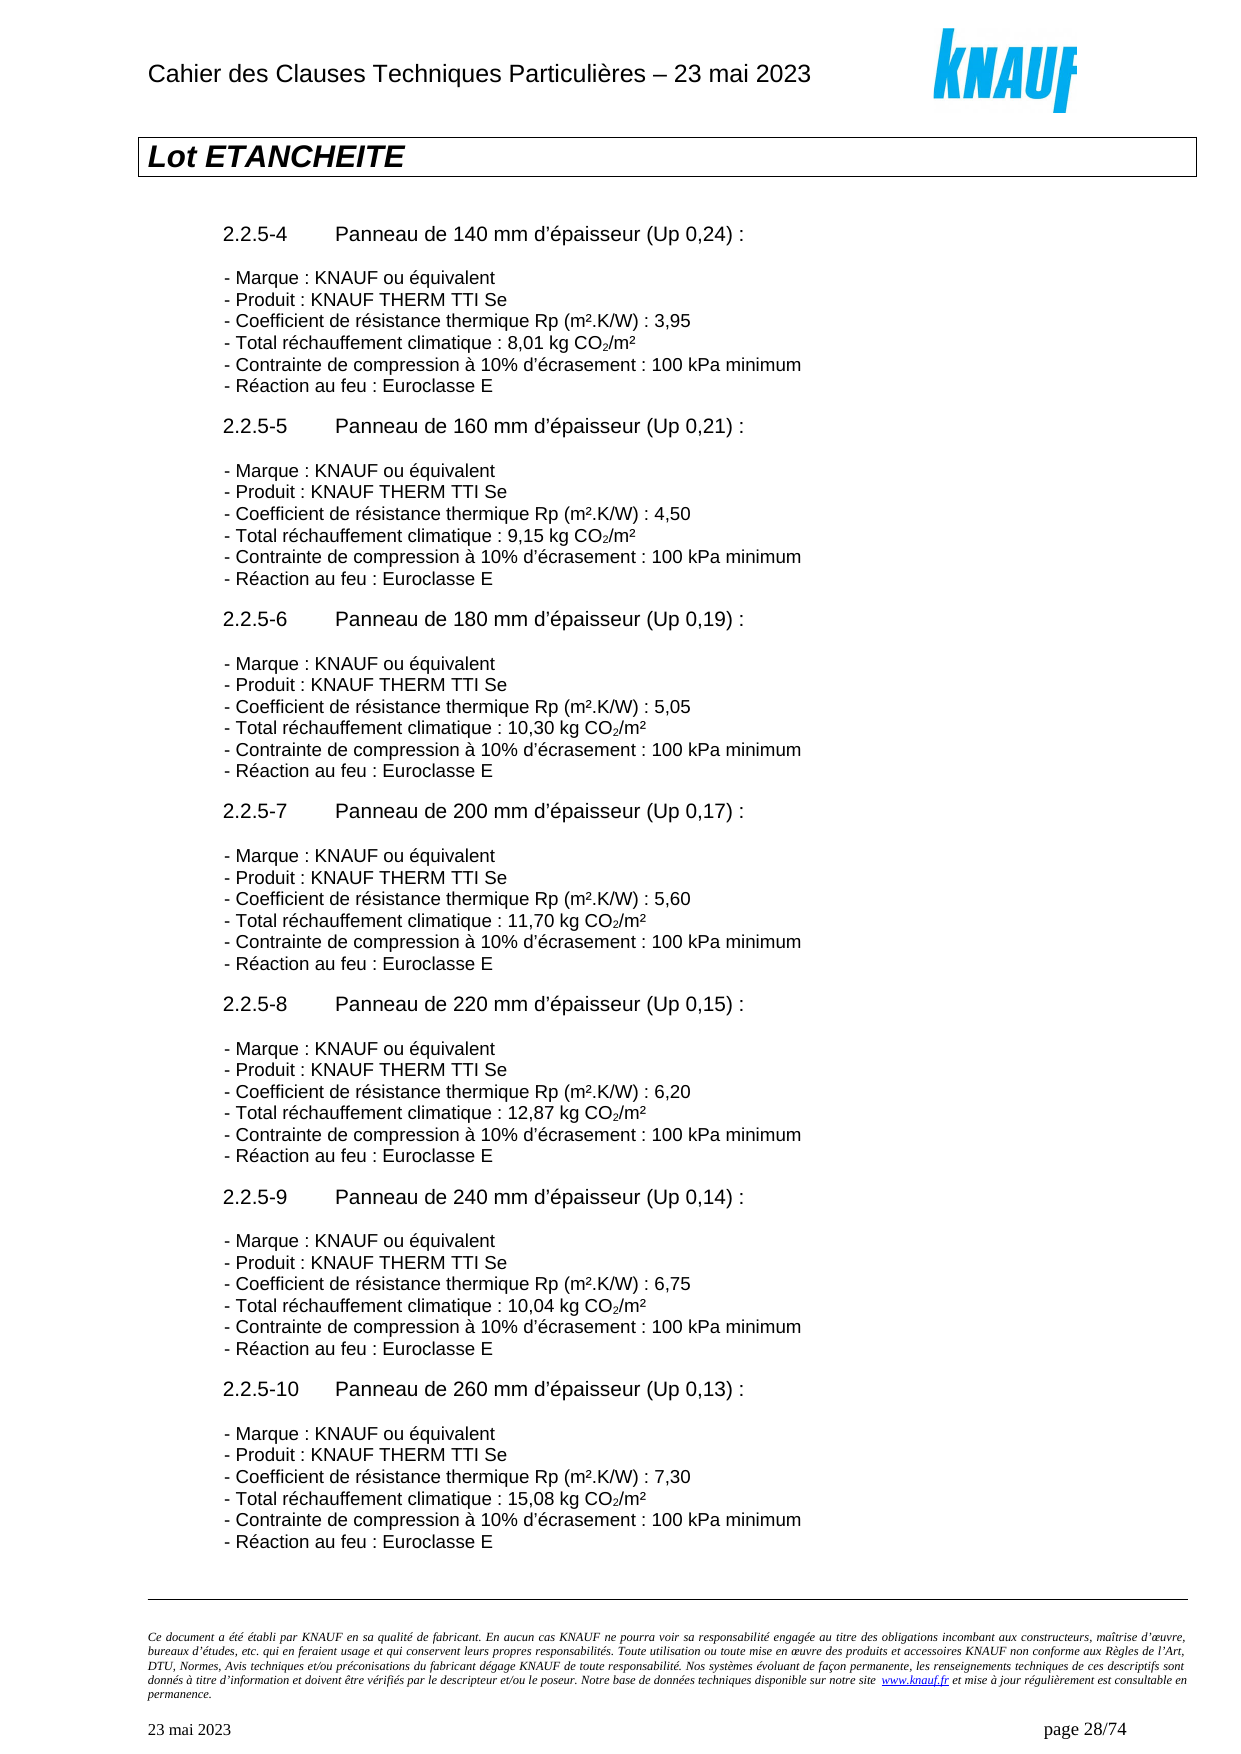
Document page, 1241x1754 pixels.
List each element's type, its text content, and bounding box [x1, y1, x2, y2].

text - Coefficient de résistance thermique Rp (m².K/W) : 3,95 [224, 310, 1188, 332]
text 2.2.5-4 Panneau de 140 mm d’épaisseur (Up 0,24) : [223, 222, 1188, 246]
text - Réaction au feu : Euroclasse E [224, 1338, 1188, 1359]
text - Produit : KNAUF THERM TTI Se [224, 1252, 1188, 1273]
text - Coefficient de résistance thermique Rp (m².K/W) : 5,05 [224, 695, 1188, 717]
text - Contrainte de compression à 10% d’écrasement : 100 kPa minimum [224, 931, 1188, 953]
text - Total réchauffement climatique : 10,04 kg CO2/m² [224, 1295, 1188, 1316]
text - Contrainte de compression à 10% d’écrasement : 100 kPa minimum [224, 546, 1188, 567]
text - Réaction au feu : Euroclasse E [224, 1531, 1188, 1552]
text - Contrainte de compression à 10% d’écrasement : 100 kPa minimum [224, 738, 1188, 760]
text - Produit : KNAUF THERM TTI Se [224, 289, 1188, 310]
text - Total réchauffement climatique : 11,70 kg CO2/m² [224, 909, 1188, 931]
text - Marque : KNAUF ou équivalent [224, 460, 1188, 481]
text - Produit : KNAUF THERM TTI Se [224, 481, 1188, 503]
text - Réaction au feu : Euroclasse E [224, 567, 1188, 589]
picture [1066, 75, 1077, 113]
text - Coefficient de résistance thermique Rp (m².K/W) : 7,30 [224, 1466, 1188, 1487]
text - Contrainte de compression à 10% d’écrasement : 100 kPa minimum [224, 1316, 1188, 1338]
text - Réaction au feu : Euroclasse E [224, 953, 1188, 974]
text 2.2.5-6 Panneau de 180 mm d’épaisseur (Up 0,19) : [223, 607, 1188, 631]
text - Produit : KNAUF THERM TTI Se [224, 674, 1188, 695]
text - Marque : KNAUF ou équivalent [224, 1037, 1188, 1059]
text 2.2.5-8 Panneau de 220 mm d’épaisseur (Up 0,15) : [223, 992, 1188, 1016]
picture [932, 28, 1077, 113]
text - Contrainte de compression à 10% d’écrasement : 100 kPa minimum [224, 1124, 1188, 1145]
text - Produit : KNAUF THERM TTI Se [224, 866, 1188, 888]
text - Marque : KNAUF ou équivalent [224, 1423, 1188, 1444]
text 2.2.5-10 Panneau de 260 mm d’épaisseur (Up 0,13) : [223, 1377, 1188, 1401]
text 2.2.5-9 Panneau de 240 mm d’épaisseur (Up 0,14) : [223, 1184, 1188, 1208]
text 2.2.5-5 Panneau de 160 mm d’épaisseur (Up 0,21) : [223, 414, 1188, 438]
text - Coefficient de résistance thermique Rp (m².K/W) : 6,75 [224, 1273, 1188, 1295]
text - Produit : KNAUF THERM TTI Se [224, 1059, 1188, 1081]
text - Marque : KNAUF ou équivalent [224, 267, 1188, 289]
text - Marque : KNAUF ou équivalent [224, 652, 1188, 674]
text - Total réchauffement climatique : 9,15 kg CO2/m² [224, 524, 1188, 546]
text - Réaction au feu : Euroclasse E [224, 375, 1188, 396]
text - Coefficient de résistance thermique Rp (m².K/W) : 6,20 [224, 1081, 1188, 1102]
text - Total réchauffement climatique : 12,87 kg CO2/m² [224, 1102, 1188, 1124]
text - Coefficient de résistance thermique Rp (m².K/W) : 5,60 [224, 888, 1188, 909]
text - Réaction au feu : Euroclasse E [224, 760, 1188, 782]
text - Réaction au feu : Euroclasse E [224, 1145, 1188, 1167]
picture [1073, 55, 1077, 65]
text - Total réchauffement climatique : 8,01 kg CO2/m² [224, 332, 1188, 353]
text - Contrainte de compression à 10% d’écrasement : 100 kPa minimum [224, 1509, 1188, 1531]
text - Total réchauffement climatique : 15,08 kg CO2/m² [224, 1487, 1188, 1509]
text 2.2.5-7 Panneau de 200 mm d’épaisseur (Up 0,17) : [223, 799, 1188, 823]
text - Marque : KNAUF ou équivalent [224, 845, 1188, 866]
text - Produit : KNAUF THERM TTI Se [224, 1444, 1188, 1466]
text - Total réchauffement climatique : 10,30 kg CO2/m² [224, 717, 1188, 738]
text - Coefficient de résistance thermique Rp (m².K/W) : 4,50 [224, 503, 1188, 524]
text - Marque : KNAUF ou équivalent [224, 1230, 1188, 1252]
text - Contrainte de compression à 10% d’écrasement : 100 kPa minimum [224, 353, 1188, 375]
